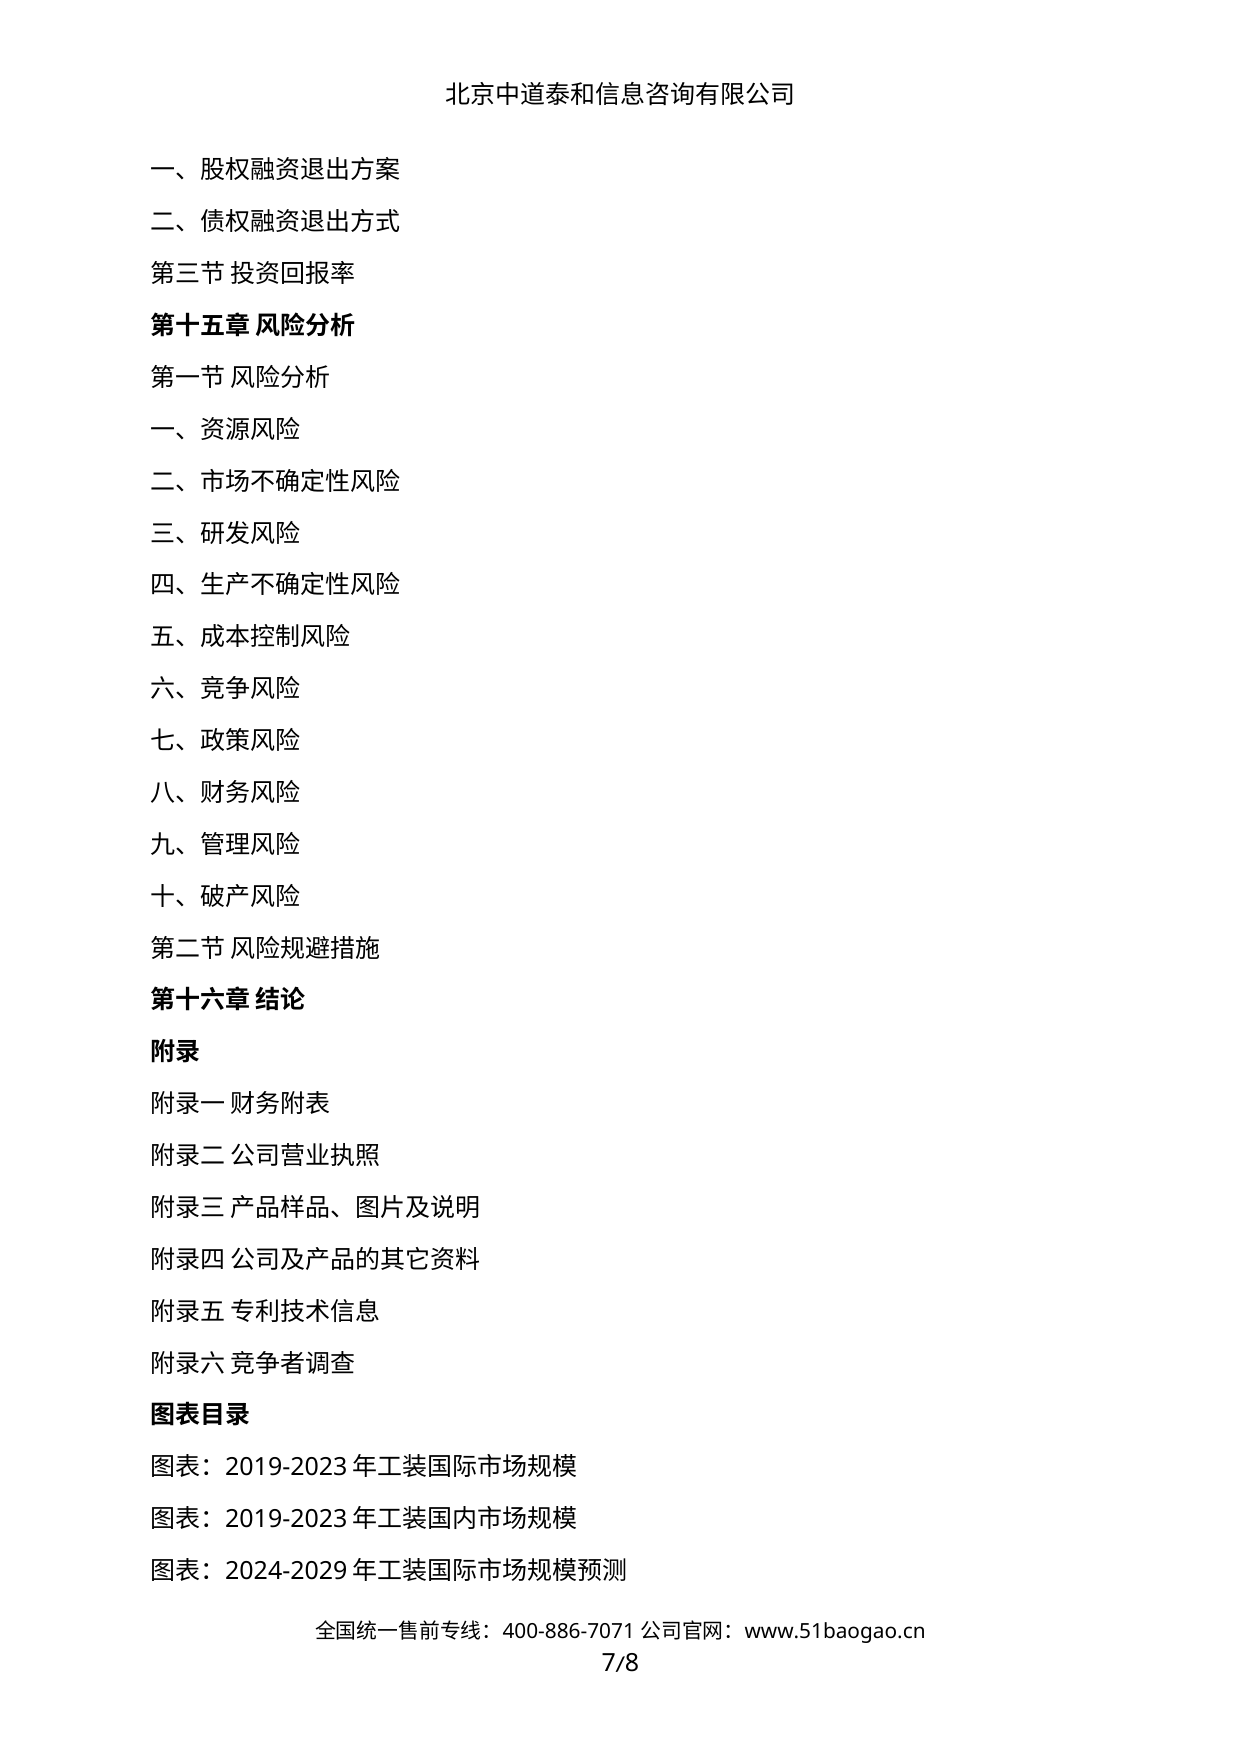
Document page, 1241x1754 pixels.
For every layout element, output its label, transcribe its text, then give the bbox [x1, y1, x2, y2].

text 五、成本控制风险 [150, 617, 1090, 653]
text 一、资源风险 [150, 409, 1090, 446]
text 第十六章 结论 [150, 980, 1090, 1016]
text 三、研发风险 [150, 513, 1090, 549]
text 图表：2019-2023年工装国内市场规模 [150, 1499, 1090, 1535]
text 第十五章 风险分析 [150, 306, 1090, 342]
text 图表目录 [150, 1395, 1090, 1431]
text 一、股权融资退出方案 [150, 150, 1090, 186]
text 二、债权融资退出方式 [150, 202, 1090, 238]
text 九、管理风险 [150, 824, 1090, 861]
text 图表：2024-2029年工装国际市场规模预测 [150, 1551, 1090, 1587]
text 附录一 财务附表 [150, 1084, 1090, 1120]
text 附录五 专利技术信息 [150, 1291, 1090, 1327]
text 第二节 风险规避措施 [150, 928, 1090, 964]
text 二、市场不确定性风险 [150, 461, 1090, 497]
text 第一节 风险分析 [150, 357, 1090, 394]
text 附录 [150, 1032, 1090, 1068]
text 八、财务风险 [150, 772, 1090, 809]
text 图表：2019-2023年工装国际市场规模 [150, 1447, 1090, 1483]
text 十、破产风险 [150, 876, 1090, 912]
text 六、竞争风险 [150, 669, 1090, 705]
text 附录二 公司营业执照 [150, 1136, 1090, 1172]
text 附录四 公司及产品的其它资料 [150, 1239, 1090, 1276]
text 附录三 产品样品、图片及说明 [150, 1187, 1090, 1224]
text 四、生产不确定性风险 [150, 565, 1090, 601]
text 附录六 竞争者调查 [150, 1343, 1090, 1379]
text 七、政策风险 [150, 721, 1090, 757]
text 第三节 投资回报率 [150, 254, 1090, 290]
